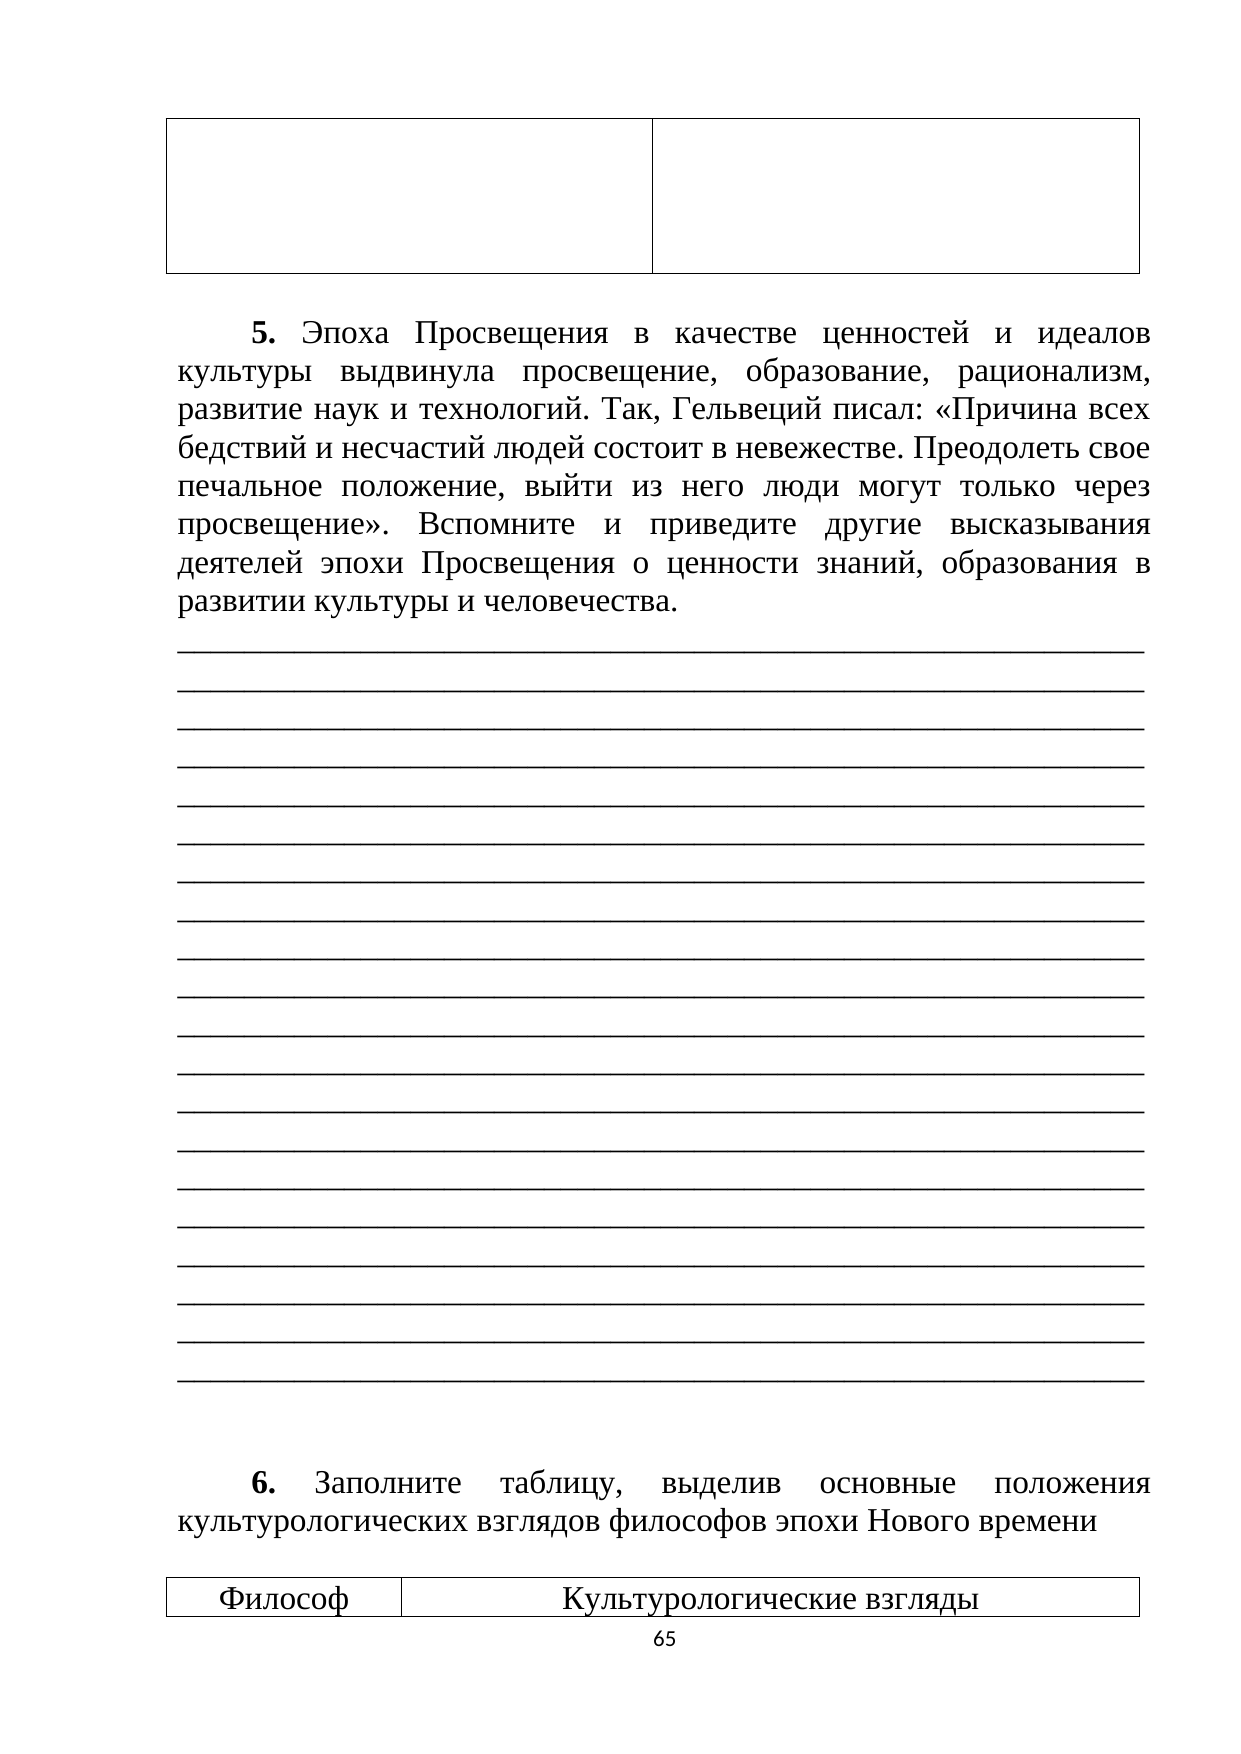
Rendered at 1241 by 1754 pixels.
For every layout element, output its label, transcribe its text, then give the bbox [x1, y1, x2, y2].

text ________________________________________________________________________________________________________________________________________________________________________________________________________________________________________________________________________________________________________________________________________________________________________________________________________________________________________________________________________________________________________________________________________________________________________________________________________________________________________________________________________________________________________________________________________________________________________________________________________________________________________________________________________________________________________________________________________________________________________________________________________________________________________________________________________________________________________________________________________________________________________________________________________ [177, 618, 1152, 1385]
text 5. Эпоха Просвещения в качестве ценностей и идеалов культуры выдвинула просвещение, образование, рационализм, развитие наук и технологий. Так, Гельвеций писал: «Причина всех бедствий и несчастий людей состоит в невежестве. Преодолеть свое печальное положение, выйти из него люди могут только через просвещение». Вспомните и приведите другие высказывания деятелей эпохи Просвещения о ценности знаний, образования в развитии культуры и человечества. [177, 312, 1152, 618]
table_cell [167, 119, 652, 272]
table_cell [653, 119, 1139, 272]
text 6. Заполните таблицу, выделив основные положения культурологических взглядов философов эпохи Нового времени [177, 1462, 1152, 1538]
table_header Философ [167, 1578, 401, 1616]
table_header Культурологические взгляды [402, 1578, 1139, 1616]
